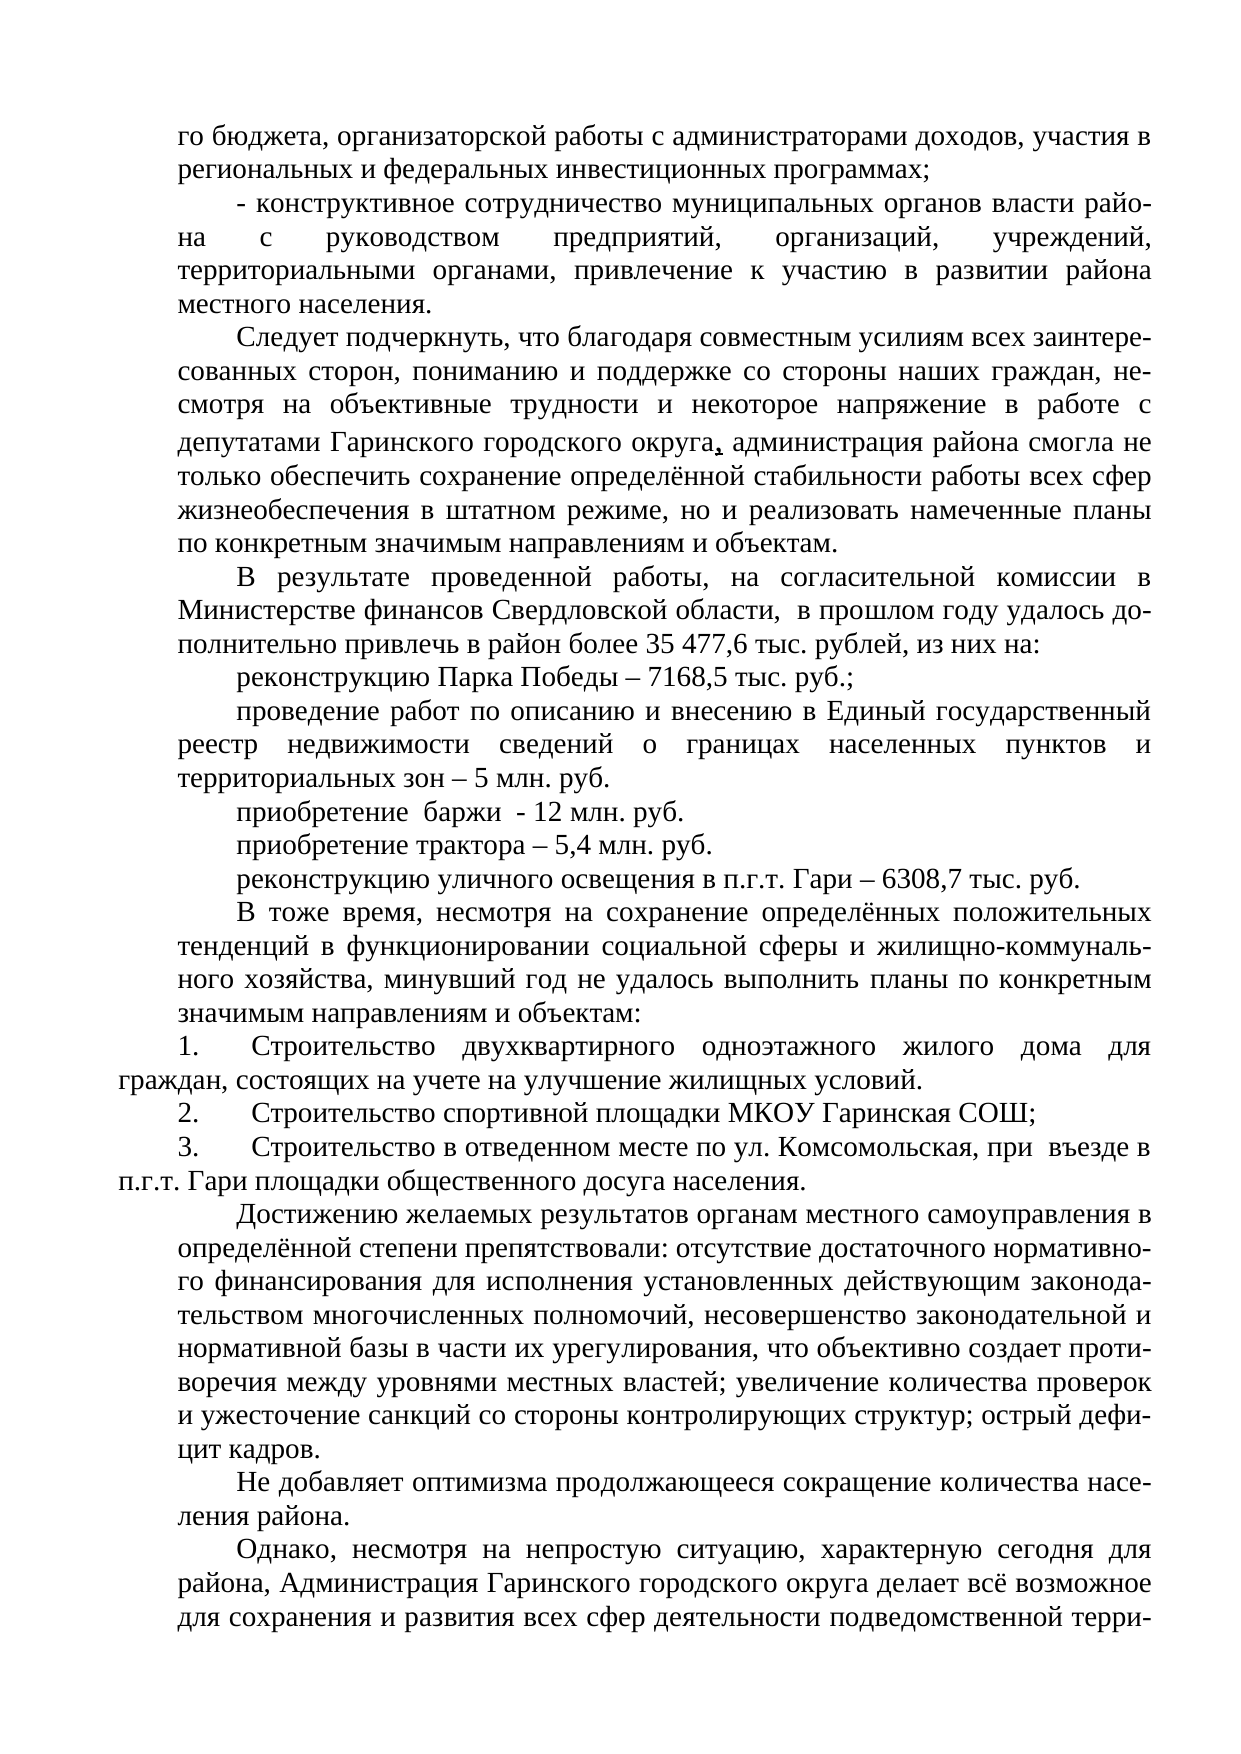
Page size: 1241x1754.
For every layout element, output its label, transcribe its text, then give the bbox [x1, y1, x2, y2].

text проведение работ по описанию и внесению в Единый государственный реестр недвижимости сведений о границах населенных пунктов и территориальных зон – 5 млн. руб. [177, 693, 1152, 794]
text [177, 1532, 1152, 1632]
text приобретение трактора – 5,4 млн. руб. [177, 827, 1152, 861]
text Следует подчеркнуть, что благодаря совместным усилиям всех заинтересованных сторон, пониманию и поддержке со стороны наших граждан, несмотря на объективные трудности и некоторое напряжение в работе с депутатами Гаринского городского округа, администрация района смогла не только обеспечить сохранение определённой стабильности работы всех сфер жизнеобеспечения в штатном режиме, но и реализовать намеченные планы по конкретным значимым направлениям и объектам. [177, 319, 1152, 559]
text приобретение баржи - 12 млн. руб. [177, 794, 1152, 827]
text - конструктивное сотрудничество муниципальных органов власти района с руководством предприятий, организаций, учреждений, территориальными органами, привлечение к участию в развитии района местного населения. [177, 185, 1152, 319]
text Не добавляет оптимизма продолжающееся сокращение количества населения района. [177, 1464, 1152, 1532]
list Строительство в отведенном месте по ул. Комсомольская, при въезде в п.г.т. Гари площадки общественного досуга населения. [118, 1129, 1152, 1196]
list Строительство двухквартирного одноэтажного жилого дома для граждан, состоящих на учете на улучшение жилищных условий. [118, 1028, 1152, 1096]
text В тоже время, несмотря на сохранение определённых положительных тенденций в функционировании социальной сферы и жилищно-коммунального хозяйства, минувший год не удалось выполнить планы по конкретным значимым направлениям и объектам: [177, 894, 1152, 1028]
text реконструкцию уличного освещения в п.г.т. Гари – 6308,7 тыс. руб. [177, 861, 1152, 894]
text реконструкцию Парка Победы – 7168,5 тыс. руб.; [177, 659, 1152, 693]
text В результате проведенной работы, на согласительной комиссии в Министерстве финансов Свердловской области, в прошлом году удалось дополнительно привлечь в район более 35 477,6 тыс. рублей, из них на: [177, 559, 1152, 659]
text Достижению желаемых результатов органам местного самоуправления в определённой степени препятствовали: отсутствие достаточного нормативного финансирования для исполнения установленных действующим законодательством многочисленных полномочий, несовершенство законодательной и нормативной базы в части их урегулирования, что объективно создает противоречия между уровнями местных властей; увеличение количества проверок и ужесточение санкций со стороны контролирующих структур; острый дефицит кадров. [177, 1196, 1152, 1464]
list Строительство спортивной площадки МКОУ Гаринская СОШ; [118, 1096, 1152, 1129]
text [177, 118, 1152, 185]
